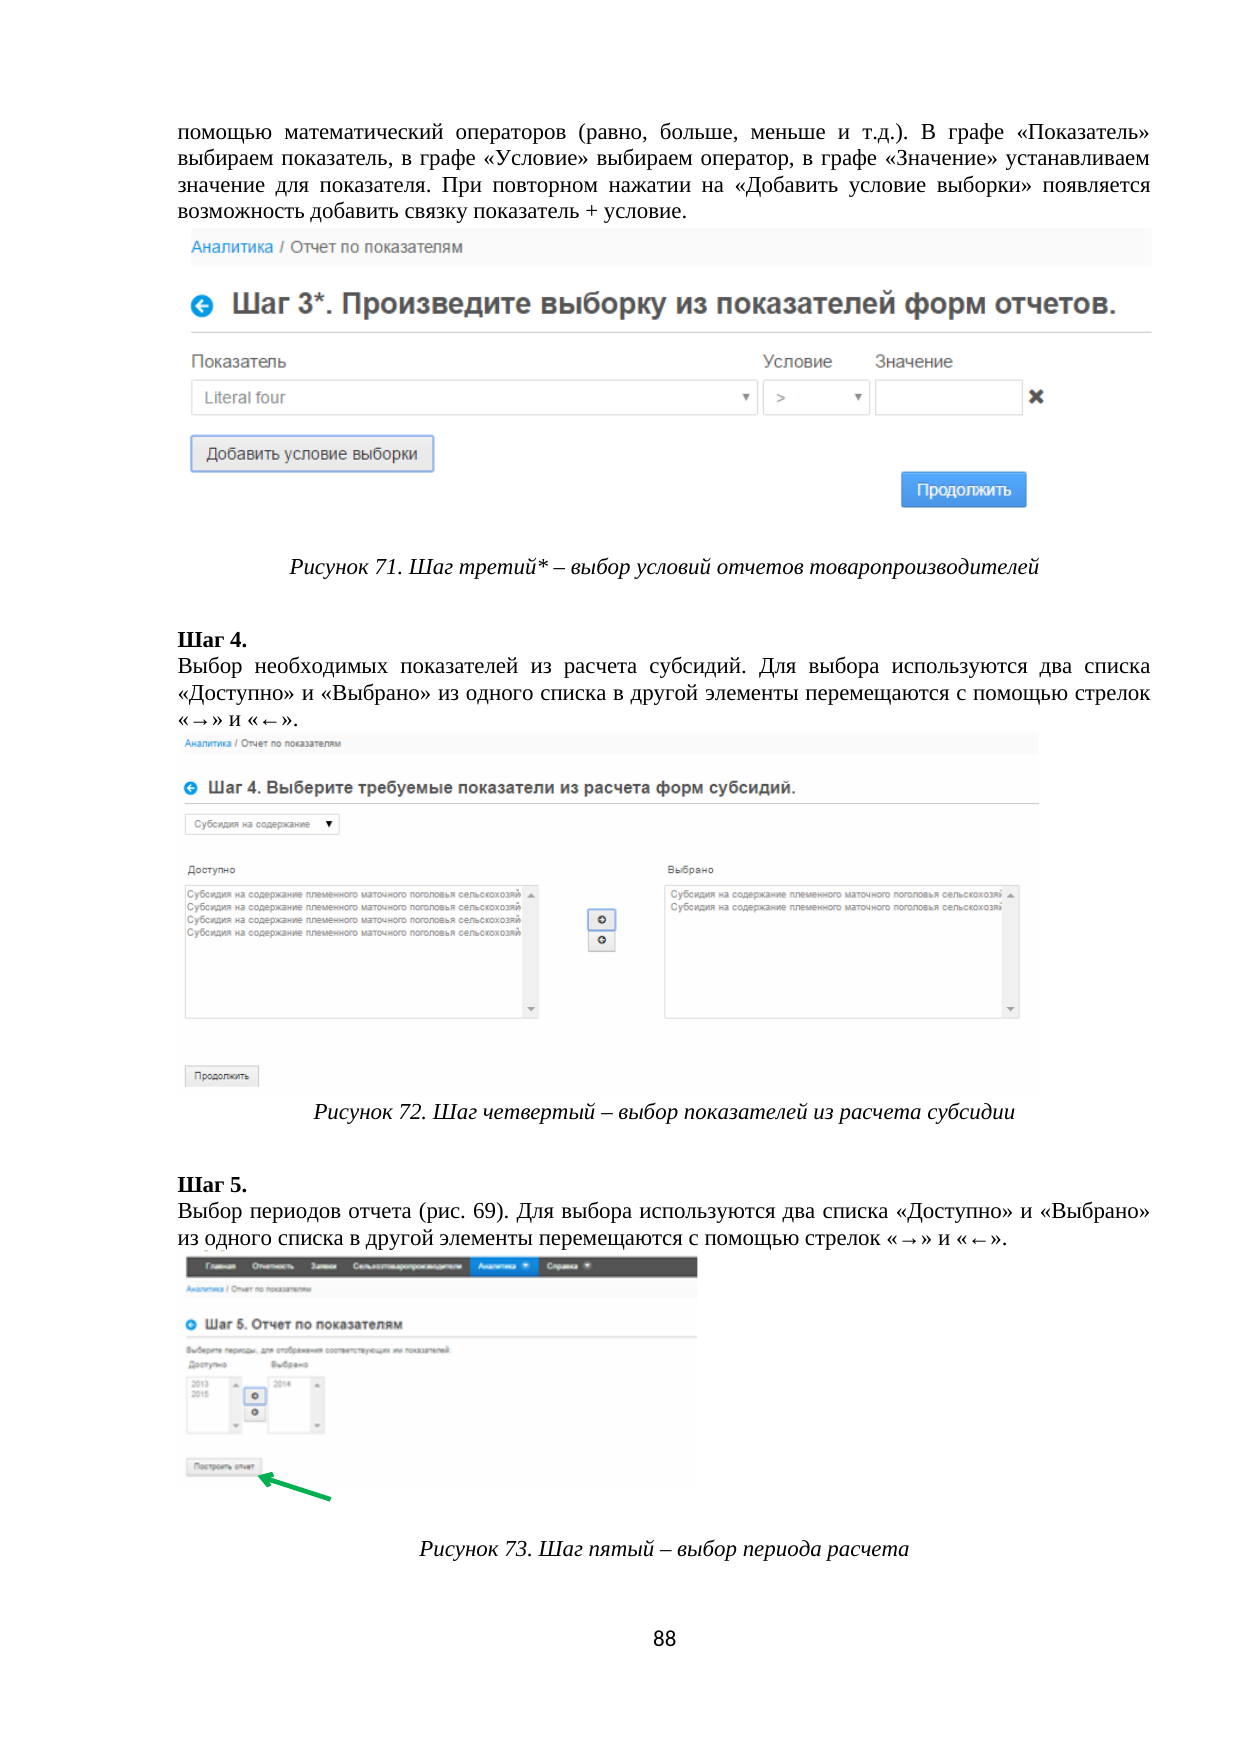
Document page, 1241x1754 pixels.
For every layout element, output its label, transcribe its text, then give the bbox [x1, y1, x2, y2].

picture [177, 223, 1152, 553]
text Рисунок 73. Шаг пятый – выбор периода расчета [177, 1535, 1152, 1561]
text Рисунок 71. Шаг третий* – выбор условий отчетов товаропроизводителей [177, 553, 1152, 579]
text Выбор необходимых показателей из расчета субсидий. Для выбора используются два списка «Доступно» и «Выбрано» из одного списка в другой элементы перемещаются с помощью стрелок «→» и «←». [177, 653, 1152, 732]
text Выбор периодов отчета (рис. 69). Для выбора используются два списка «Доступно» и «Выбрано» из одного списка в другой элементы перемещаются с помощью стрелок «→» и «←». [177, 1198, 1152, 1250]
text Шаг 4. [177, 626, 1152, 653]
text Шаг 5. [177, 1171, 1152, 1198]
picture [177, 731, 1039, 1098]
picture [177, 1250, 698, 1535]
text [177, 118, 1152, 223]
text Рисунок 72. Шаг четвертый – выбор показателей из расчета субсидии [177, 1098, 1152, 1124]
